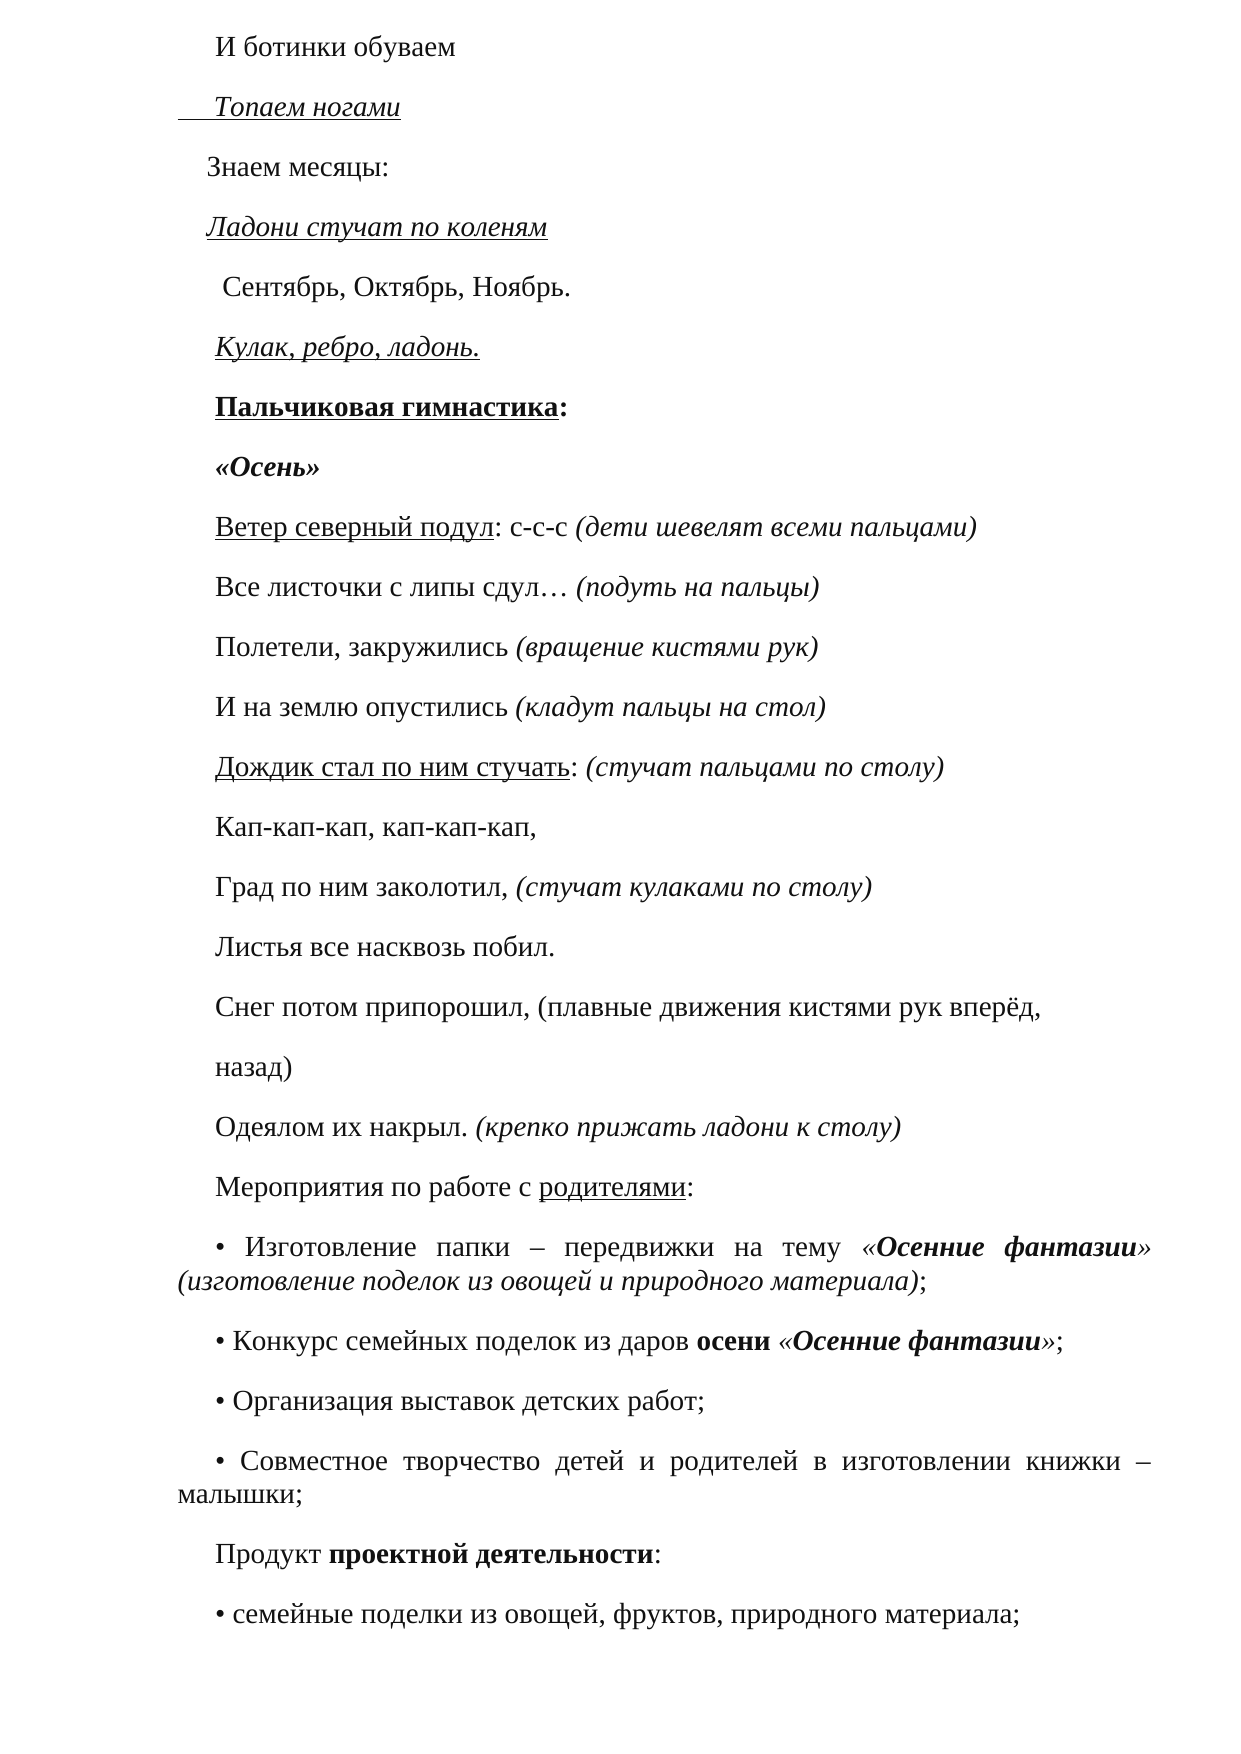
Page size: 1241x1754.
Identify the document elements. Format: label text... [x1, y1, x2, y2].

text • семейные поделки из овощей, фруктов, природного материала; [177, 1597, 1152, 1630]
text • Изготовление папки – передвижки на тему «Осенние фантазии» (изготовление поделок из овощей и природного материала); [177, 1229, 1152, 1297]
text Продукт проектной деятельности: [177, 1537, 1152, 1570]
text Листья все насквозь побил. [177, 929, 1152, 963]
text Одеялом их накрыл. (крепко прижать ладони к столу) [177, 1109, 1152, 1143]
text И на землю опустились (кладут пальцы на стол) [177, 689, 1152, 723]
text Полетели, закружились (вращение кистями рук) [177, 629, 1152, 663]
text Кулак, ребро, ладонь. [177, 329, 1152, 363]
text • Совместное творчество детей и родителей в изготовлении книжки – малышки; [177, 1443, 1152, 1510]
text И ботинки обуваем [177, 29, 1152, 63]
text Кап-кап-кап, кап-кап-кап, [177, 809, 1152, 843]
text Дождик стал по ним стучать: (стучат пальцами по столу) [177, 749, 1152, 783]
text Ветер северный подул: с-с-с (дети шевелят всеми пальцами) [177, 509, 1152, 543]
text Ладони стучат по коленям [177, 209, 1152, 243]
text Все листочки с липы сдул… (подуть на пальцы) [177, 569, 1152, 603]
text Топаем ногами [177, 89, 1152, 123]
text Снег потом припорошил, (плавные движения кистями рук вперёд, [177, 989, 1152, 1023]
text Мероприятия по работе с родителями: [177, 1169, 1152, 1203]
text Знаем месяцы: [177, 149, 1152, 183]
text • Организация выставок детских работ; [177, 1383, 1152, 1417]
text • Конкурс семейных поделок из даров осени «Осенние фантазии»; [177, 1323, 1152, 1357]
text «Осень» [177, 449, 1152, 483]
text Сентябрь, Октябрь, Ноябрь. [177, 269, 1152, 303]
text назад) [177, 1049, 1152, 1083]
text Град по ним заколотил, (стучат кулаками по столу) [177, 869, 1152, 903]
text Пальчиковая гимнастика: [177, 389, 1152, 423]
